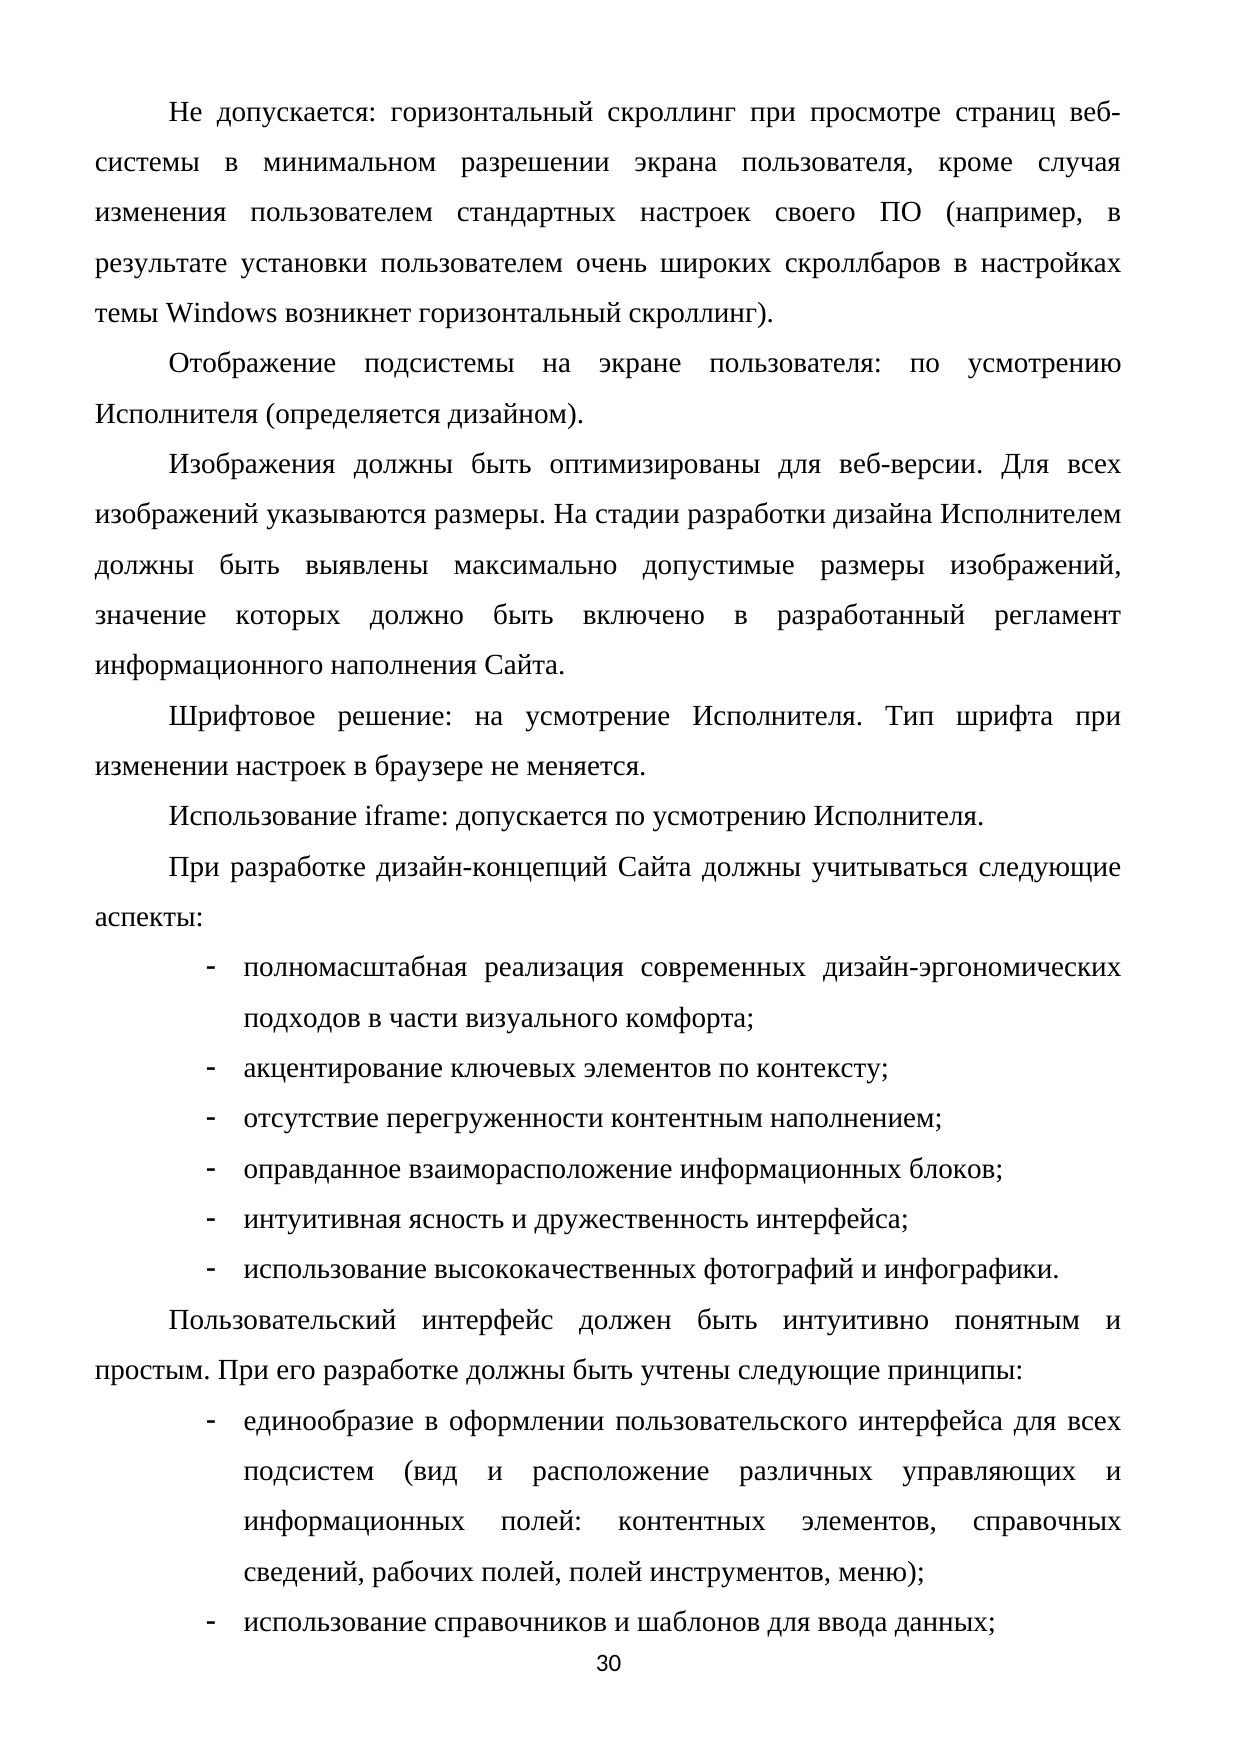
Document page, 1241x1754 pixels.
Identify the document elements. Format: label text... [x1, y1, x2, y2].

text Не допускается: горизонтальный скроллинг при просмотре страниц веб-системы в минимальном разрешении экрана пользователя, кроме случая изменения пользователем стандартных настроек своего ПО (например, в результате установки пользователем очень широких скроллбаров в настройках темы Windows возникнет горизонтальный скроллинг). [94, 94, 1122, 329]
list акцентирование ключевых элементов по контексту; [206, 1050, 1122, 1084]
text При разработке дизайн-концепций Сайта должны учитываться следующие аспекты: [94, 849, 1122, 932]
list оправданное взаиморасположение информационных блоков; [206, 1151, 1122, 1184]
text Использование iframe: допускается по усмотрению Исполнителя. [94, 798, 1122, 832]
list использование справочников и шаблонов для ввода данных; [206, 1604, 1122, 1638]
text Изображения должны быть оптимизированы для веб-версии. Для всех изображений указываются размеры. На стадии разработки дизайна Исполнителем должны быть выявлены максимально допустимые размеры изображений, значение которых должно быть включено в разработанный регламент информационного наполнения Сайта. [94, 446, 1122, 681]
list интуитивная ясность и дружественность интерфейса; [206, 1201, 1122, 1235]
text Отображение подсистемы на экране пользователя: по усмотрению Исполнителя (определяется дизайном). [94, 346, 1122, 429]
text Шрифтовое решение: на усмотрение Исполнителя. Тип шрифта при изменении настроек в браузере не меняется. [94, 698, 1122, 782]
list использование высококачественных фотографий и инфографики. [206, 1252, 1122, 1285]
text Пользовательский интерфейс должен быть интуитивно понятным и простым. При его разработке должны быть учтены следующие принципы: [94, 1302, 1122, 1386]
list единообразие в оформлении пользовательского интерфейса для всех подсистем (вид и расположение различных управляющих и информационных полей: контентных элементов, справочных сведений, рабочих полей, полей инструментов, меню); [206, 1403, 1122, 1587]
list отсутствие перегруженности контентным наполнением; [206, 1100, 1122, 1134]
list полномасштабная реализация современных дизайн-эргономических подходов в части визуального комфорта; [206, 949, 1122, 1033]
